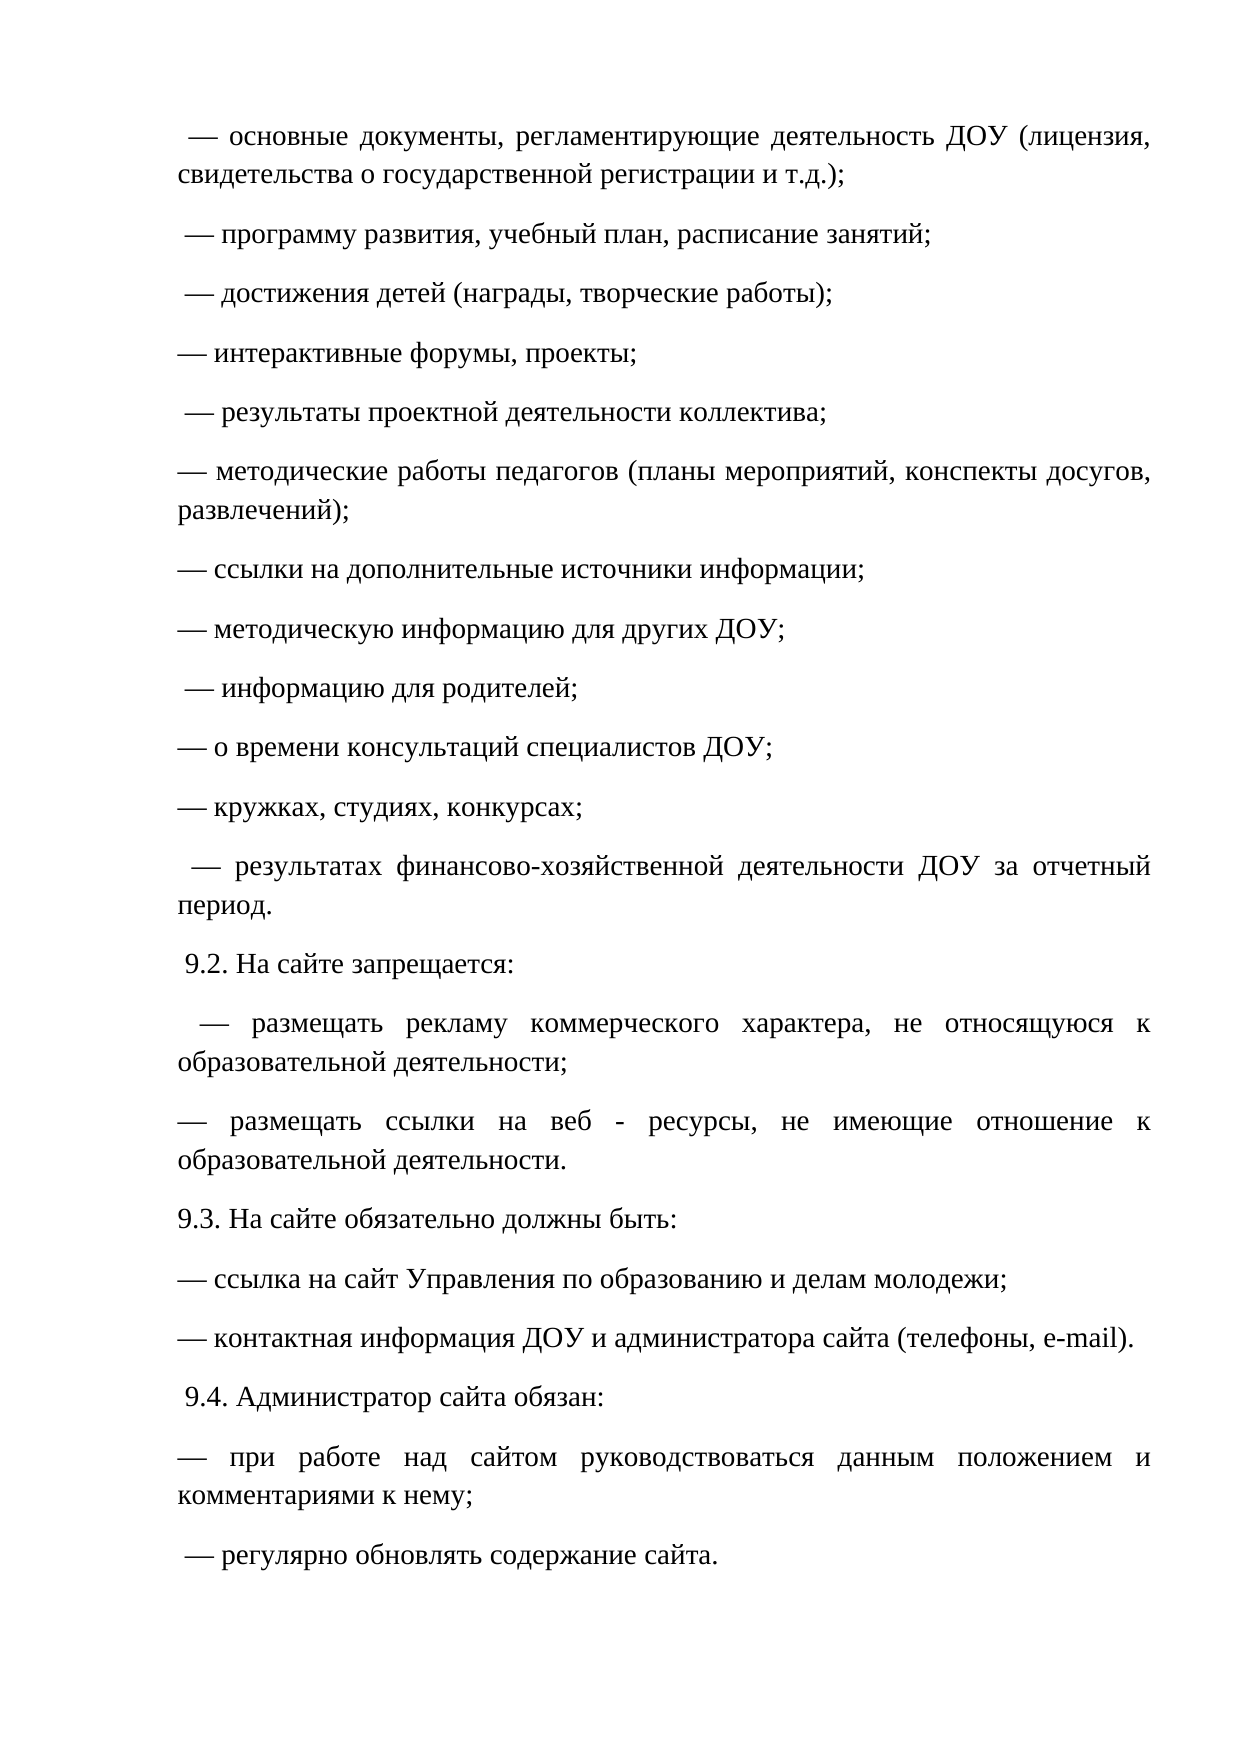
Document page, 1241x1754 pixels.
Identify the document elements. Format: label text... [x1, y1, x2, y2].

text — ссылки на дополнительные источники информации; [177, 551, 1152, 585]
text 9.4. Администратор сайта обязан: [177, 1379, 1152, 1413]
text 9.3. На сайте обязательно должны быть: [177, 1201, 1152, 1235]
text — результаты проектной деятельности коллектива; [177, 394, 1152, 428]
text 9.2. На сайте запрещается: [177, 946, 1152, 980]
text — методическую информацию для других ДОУ; [177, 611, 1152, 644]
text — интерактивные форумы, проекты; [177, 335, 1152, 368]
text — размещать ссылки на веб - ресурсы, не имеющие отношение к образовательной деятельности. [177, 1103, 1152, 1176]
text — при работе над сайтом руководствоваться данным положением и комментариями к нему; [177, 1439, 1152, 1511]
text — результатах финансово-хозяйственной деятельности ДОУ за отчетный период. [177, 848, 1152, 920]
text — информацию для родителей; [177, 670, 1152, 704]
text — достижения детей (награды, творческие работы); [177, 275, 1152, 309]
text — контактная информация ДОУ и администратора сайта (телефоны, e-mail). [177, 1320, 1152, 1354]
text — о времени консультаций специалистов ДОУ; [177, 729, 1152, 763]
text — размещать рекламу коммерческого характера, не относящуюся к образовательной деятельности; [177, 1006, 1152, 1078]
text — регулярно обновлять содержание сайта. [177, 1537, 1152, 1570]
text — ссылка на сайт Управления по образованию и делам молодежи; [177, 1261, 1152, 1294]
text — кружках, студиях, конкурсах; [177, 789, 1152, 822]
text — программу развития, учебный план, расписание занятий; [177, 216, 1152, 249]
text — основные документы, регламентирующие деятельность ДОУ (лицензия, свидетельства о государственной регистрации и т.д.); [177, 118, 1152, 190]
text — методические работы педагогов (планы мероприятий, конспекты досугов, развлечений); [177, 453, 1152, 526]
